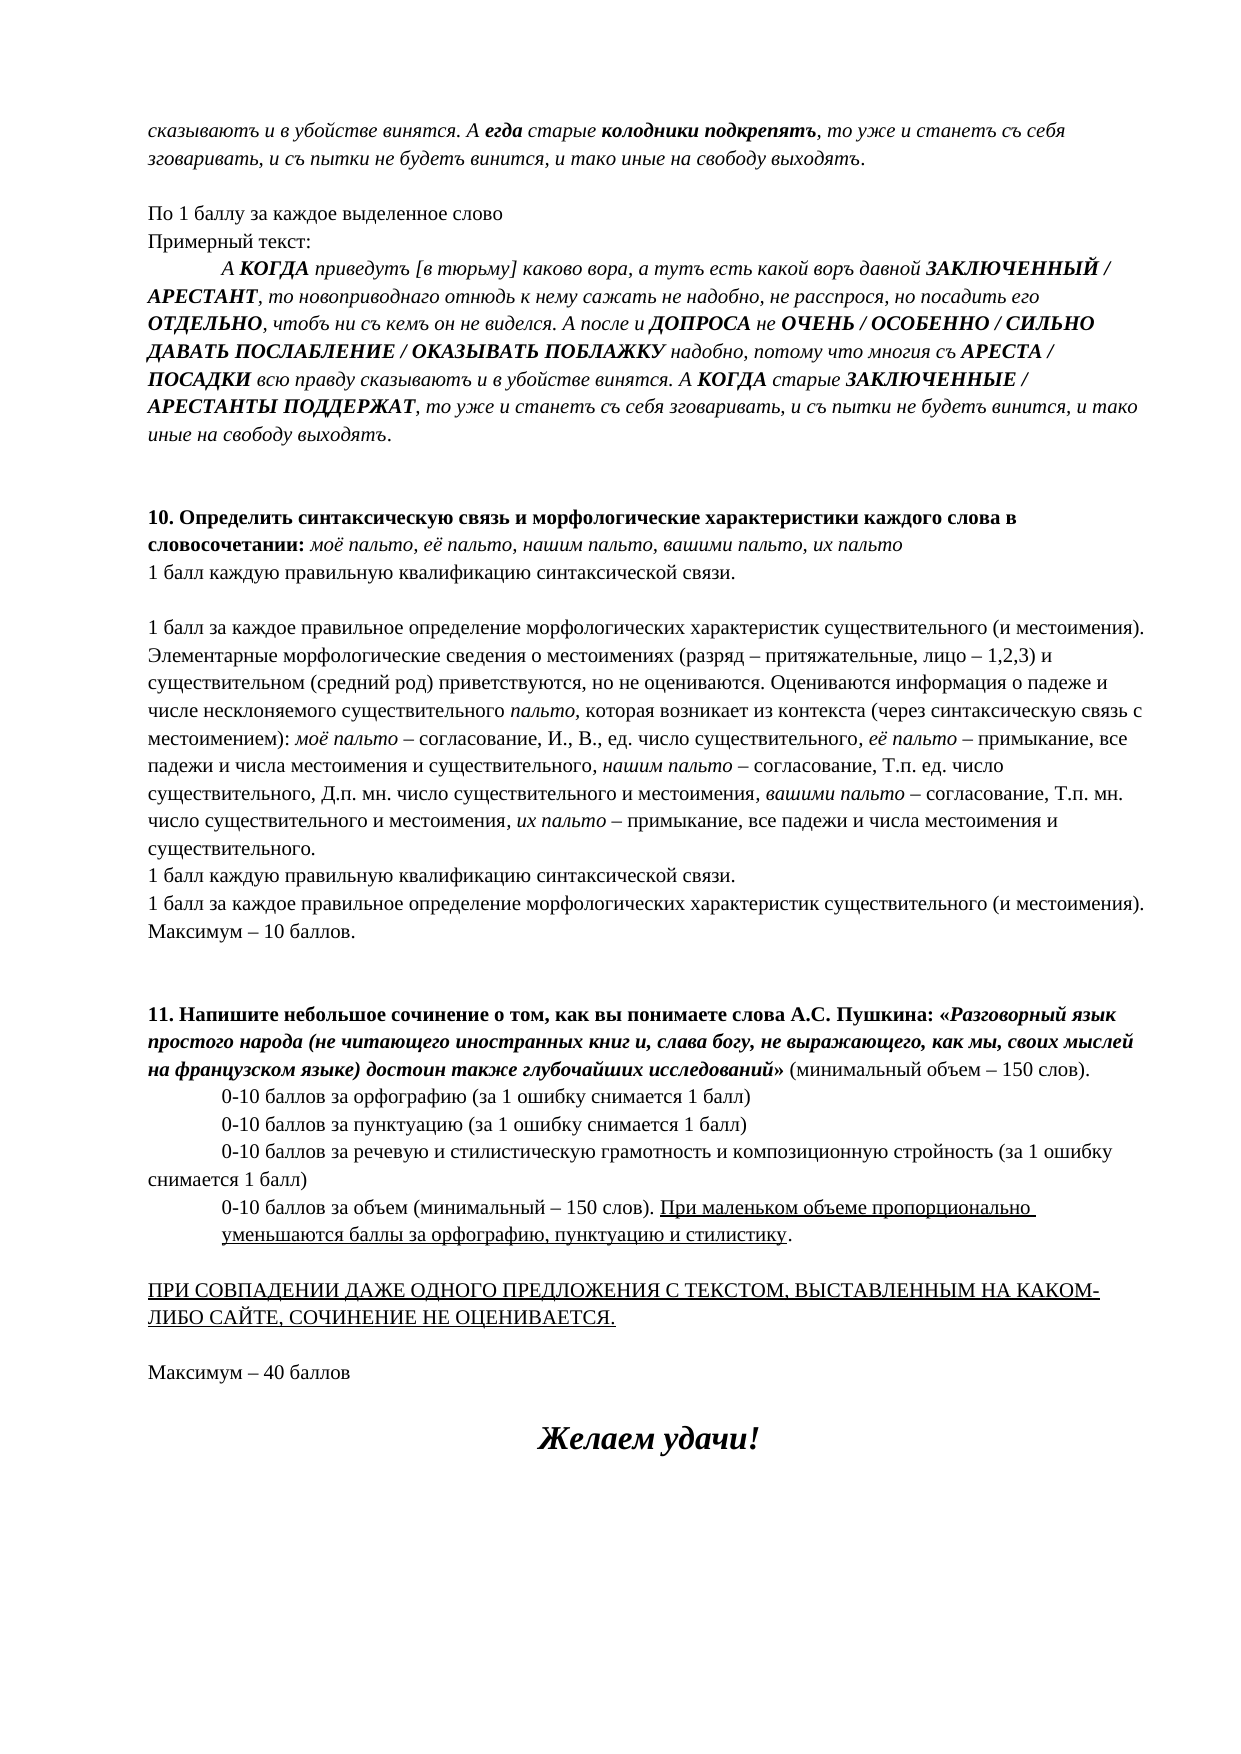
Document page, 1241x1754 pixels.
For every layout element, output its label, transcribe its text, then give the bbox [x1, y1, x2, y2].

text 11. Напишите небольшое сочинение о том, как вы понимаете слова А.С. Пушкина: «Разговорный язык простого народа (не читающего иностранных книг и, слава богу, не выражающего, как мы, своих мыслей на французском языке) достоин также глубочайших исследований» (минимальный объем – 150 слов). [148, 1001, 1152, 1081]
text ПРИ СОВПАДЕНИИ ДАЖЕ ОДНОГО ПРЕДЛОЖЕНИЯ С ТЕКСТОМ, ВЫСТАВЛЕННЫМ НА КАКОМ-ЛИБО САЙТЕ, СОЧИНЕНИЕ НЕ ОЦЕНИВАЕТСЯ. [148, 1277, 1152, 1329]
text Максимум – 10 баллов. [148, 919, 1152, 943]
text 0-10 баллов за пунктуацию (за 1 ошибку снимается 1 балл) [148, 1112, 1152, 1136]
text 1 балл каждую правильную квалификацию синтаксической связи. [148, 863, 1152, 887]
text Максимум – 40 баллов [148, 1360, 1152, 1384]
text Желаем удачи! [148, 1418, 1152, 1456]
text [148, 118, 1152, 170]
text 1 балл за каждое правильное определение морфологических характеристик существительного (и местоимения). [148, 891, 1152, 915]
text 0-10 баллов за орфографию (за 1 ошибку снимается 1 балл) [148, 1084, 1152, 1108]
text 0-10 баллов за объем (минимальный – 150 слов). При маленьком объеме пропорционально уменьшаются баллы за орфографию, пунктуацию и стилистику. [221, 1195, 1152, 1246]
text 1 балл за каждое правильное определение морфологических характеристик существительного (и местоимения). Элементарные морфологические сведения о местоимениях (разряд – притяжательные, лицо – 1,2,3) и существительном (средний род) приветствуются, но не оцениваются. Оцениваются информация о падеже и числе несклоняемого существительного пальто, которая возникает из контекста (через синтаксическую связь с местоимением): моё пальто – согласование, И., В., ед. число существительного, её пальто – примыкание, все падежи и числа местоимения и существительного, нашим пальто – согласование, Т.п. ед. число существительного, Д.п. мн. число существительного и местоимения, вашими пальто – согласование, Т.п. мн. число существительного и местоимения, их пальто – примыкание, все падежи и числа местоимения и существительного. [148, 615, 1152, 860]
text 0-10 баллов за речевую и стилистическую грамотность и композиционную стройность (за 1 ошибку снимается 1 балл) [148, 1139, 1152, 1191]
text Примерный текст: [148, 228, 1152, 253]
text По 1 баллу за каждое выделенное слово [148, 201, 1152, 225]
text 1 балл каждую правильную квалификацию синтаксической связи. [148, 560, 1152, 584]
text 10. Определить синтаксическую связь и морфологические характеристики каждого слова в словосочетании: моё пальто, её пальто, нашим пальто, вашими пальто, их пальто [148, 504, 1152, 556]
text А КОГДА приведутъ [в тюрьму] каково вора, а тутъ есть какой воръ давной ЗАКЛЮЧЕННЫЙ / АРЕСТАНТ, то новоприводнаго отнюдь к нему сажать не надобно, не расспрося, но посадить его ОТДЕЛЬНО, чтобъ ни съ кемъ он не виделся. А после и ДОПРОСА не ОЧЕНЬ / ОСОБЕННО / СИЛЬНО ДАВАТЬ ПОСЛАБЛЕНИЕ / ОКАЗЫВАТЬ ПОБЛАЖКУ надобно, потому что многия съ АРЕСТА / ПОСАДКИ всю правду сказываютъ и в убойстве винятся. А КОГДА старые ЗАКЛЮЧЕННЫЕ / АРЕСТАНТЫ ПОДДЕРЖАТ, то уже и станетъ съ себя зговаривать, и съ пытки не будетъ винится, и тако иные на свободу выходятъ. [148, 256, 1152, 446]
